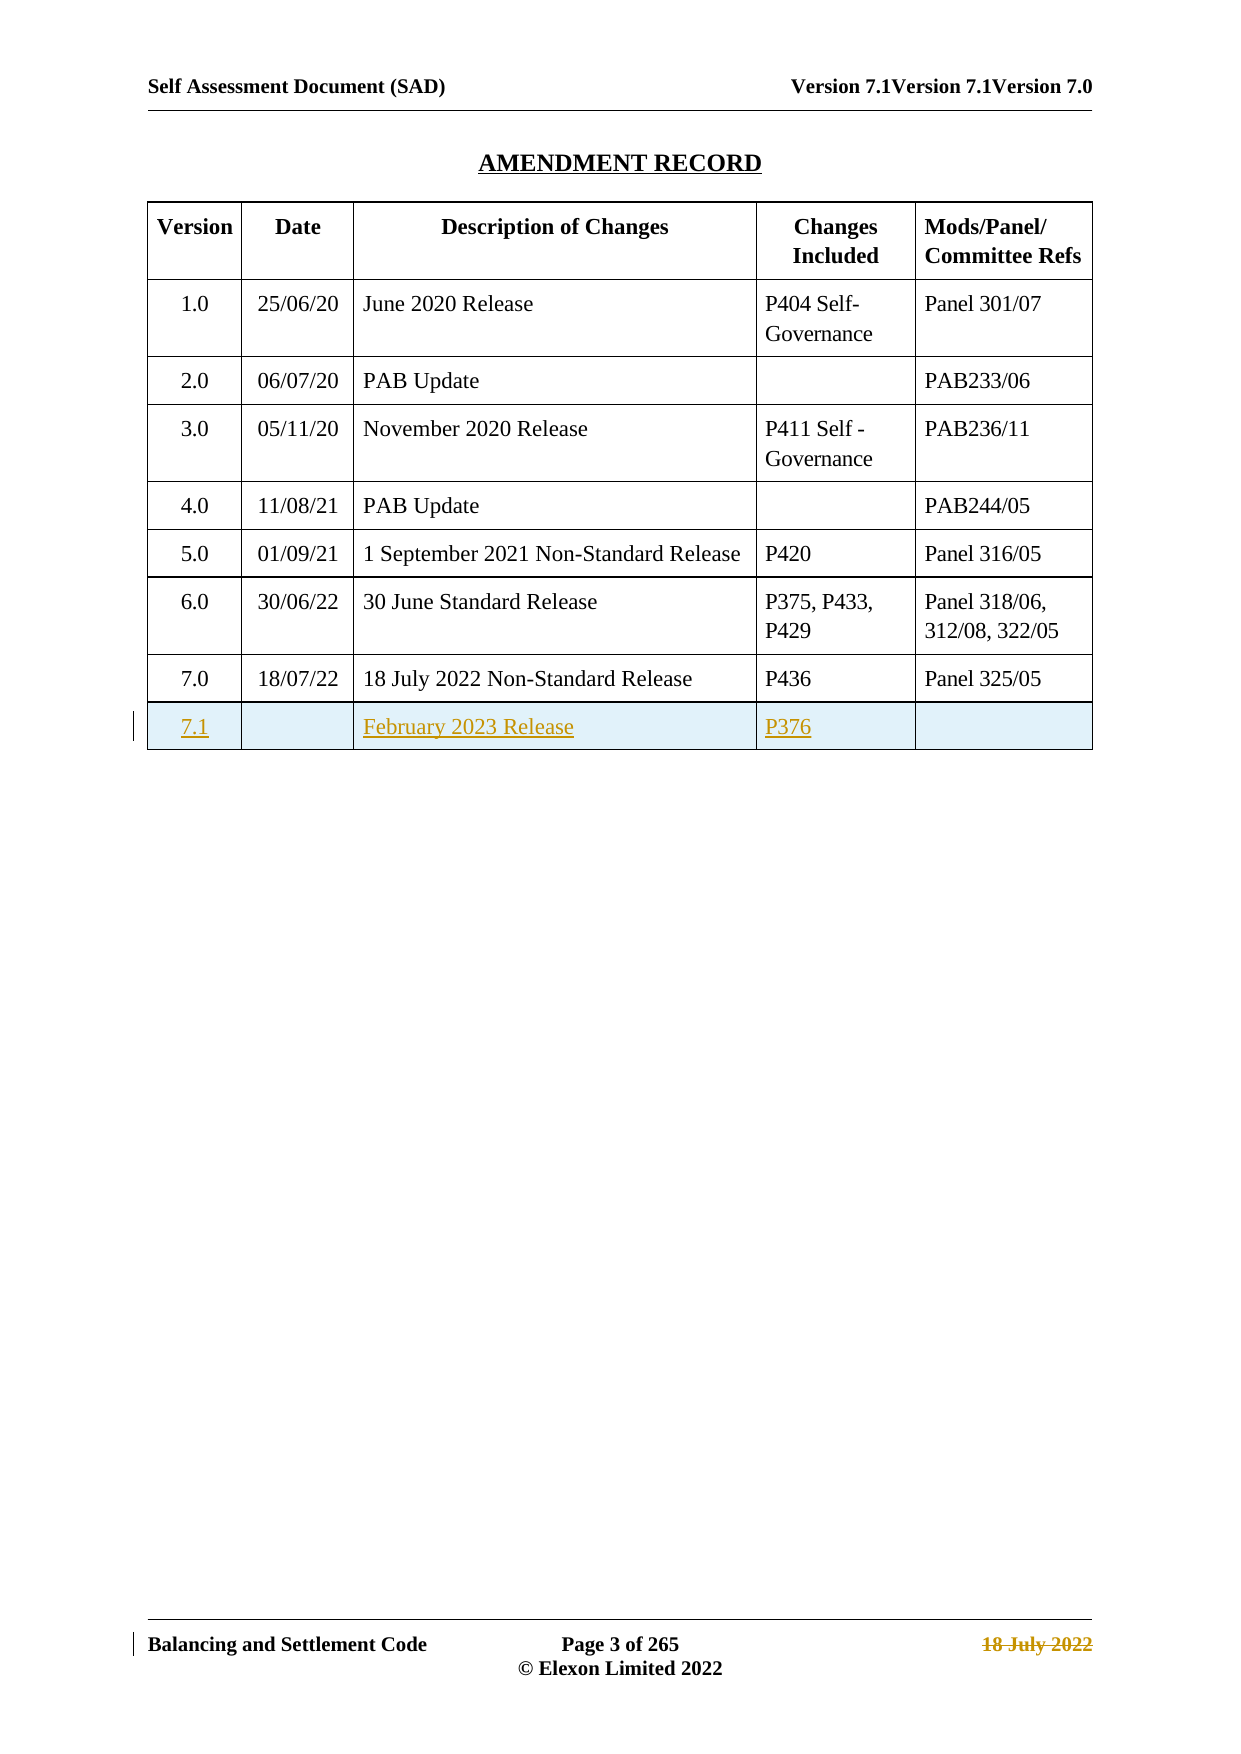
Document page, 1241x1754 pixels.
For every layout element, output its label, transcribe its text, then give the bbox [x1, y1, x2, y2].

table_cell 5.0 [148, 530, 241, 576]
table_cell 18/07/22 [242, 655, 353, 701]
table_cell [757, 357, 915, 403]
table_cell P420 [757, 530, 915, 576]
table_header Mods/Panel/ Committee Refs [916, 203, 1092, 278]
table_cell PAB233/06 [916, 357, 1092, 403]
table_header Changes Included [757, 203, 915, 278]
table_cell P375, P433, P429 [757, 578, 915, 653]
table_cell 6.0 [148, 578, 241, 653]
table_cell 25/06/20 [242, 280, 353, 356]
table_cell 1 September 2021 Non-Standard Release [354, 530, 756, 576]
table_cell P411 Self - Governance [757, 405, 915, 481]
table_header Version [148, 203, 241, 278]
table_cell 30/06/22 [242, 578, 353, 653]
table_cell [757, 482, 915, 528]
table_cell 01/09/21 [242, 530, 353, 576]
table_cell 1.0 [148, 280, 241, 356]
table_cell 4.0 [148, 482, 241, 528]
table_cell Panel 301/07 [916, 280, 1092, 356]
table_cell PAB236/11 [916, 405, 1092, 481]
table_cell P436 [757, 655, 915, 701]
table_cell 06/07/20 [242, 357, 353, 403]
table_cell November 2020 Release [354, 405, 756, 481]
table_cell Panel 325/05 [916, 655, 1092, 701]
table_cell 18 July 2022 Non-Standard Release [354, 655, 756, 701]
table_cell June 2020 Release [354, 280, 756, 356]
table_cell 11/08/21 [242, 482, 353, 528]
table_cell PAB Update [354, 482, 756, 528]
table_header Description of Changes [354, 203, 756, 278]
table_cell P404 Self-Governance [757, 280, 915, 356]
table_cell 3.0 [148, 405, 241, 481]
table_cell 7.0 [148, 655, 241, 701]
table_cell 30 June Standard Release [354, 578, 756, 653]
table_cell 05/11/20 [242, 405, 353, 481]
table_cell Panel 316/05 [916, 530, 1092, 576]
table_cell Panel 318/06, 312/08, 322/05 [916, 578, 1092, 653]
table_cell PAB244/05 [916, 482, 1092, 528]
table_header Date [242, 203, 353, 278]
table_cell 2.0 [148, 357, 241, 403]
table_cell PAB Update [354, 357, 756, 403]
text AMENDMENT RECORD [148, 148, 1092, 176]
